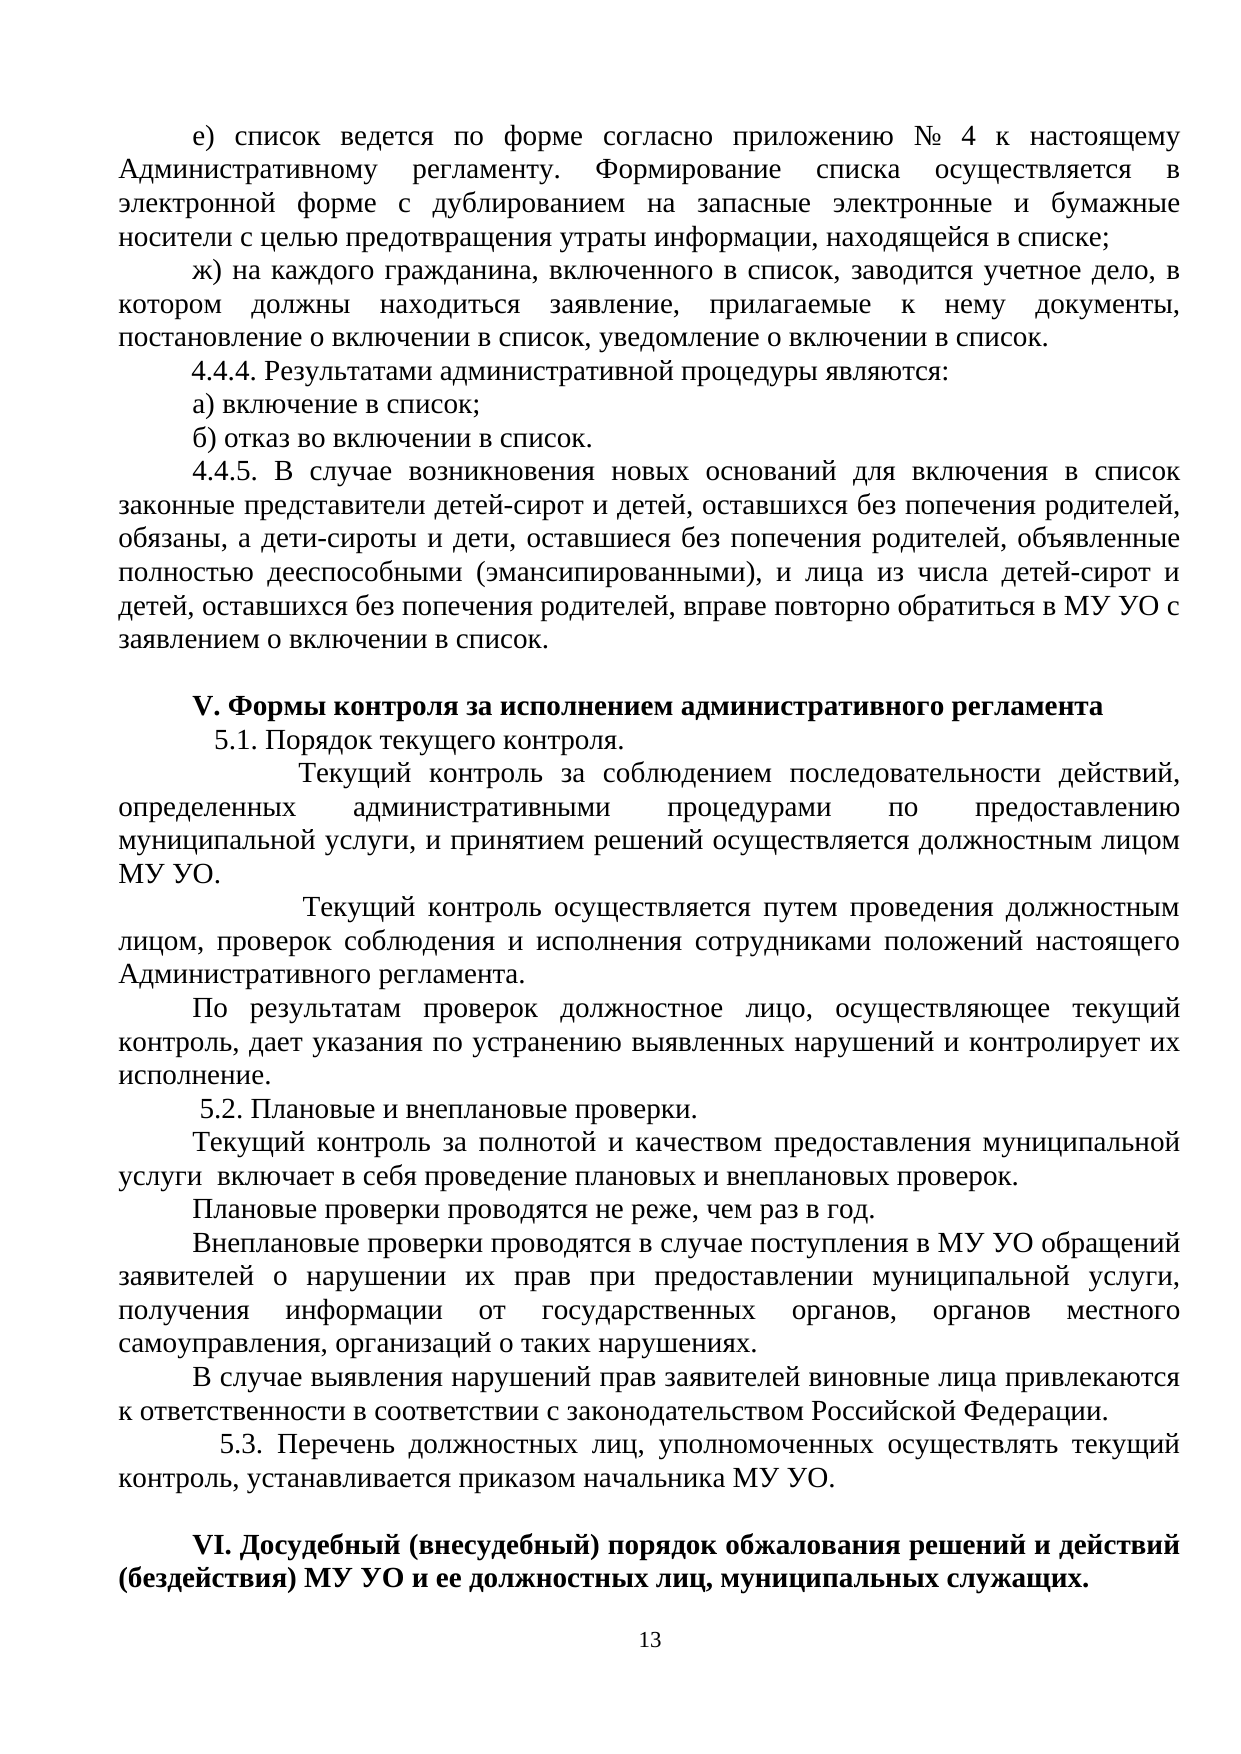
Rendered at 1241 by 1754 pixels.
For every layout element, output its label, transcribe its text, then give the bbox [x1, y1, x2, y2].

text 4.4.4. Результатами административной процедуры являются: [118, 353, 1181, 386]
text Текущий контроль осуществляется путем проведения должностным лицом, проверок соблюдения и исполнения сотрудниками положений настоящего Административного регламента. [118, 889, 1181, 990]
text 5.1. Порядок текущего контроля. [118, 722, 1181, 755]
text Текущий контроль за соблюдением последовательности действий, определенных административными процедурами по предоставлению муниципальной услуги, и принятием решений осуществляется должностным лицом МУ УО. [118, 755, 1181, 889]
text е) список ведется по форме согласно приложению № 4 к настоящему Административному регламенту. Формирование списка осуществляется в электронной форме с дублированием на запасные электронные и бумажные носители с целью предотвращения утраты информации, находящейся в списке; [118, 118, 1181, 252]
text По результатам проверок должностное лицо, осуществляющее текущий контроль, дает указания по устранению выявленных нарушений и контролирует их исполнение. [118, 990, 1181, 1091]
text 4.4.5. В случае возникновения новых оснований для включения в список законные представители детей-сирот и детей, оставшихся без попечения родителей, обязаны, а дети-сироты и дети, оставшиеся без попечения родителей, объявленные полностью дееспособными (эмансипированными), и лица из числа детей-сирот и детей, оставшихся без попечения родителей, вправе повторно обратиться в МУ УО с заявлением о включении в список. [118, 453, 1181, 655]
text ж) на каждого гражданина, включенного в список, заводится учетное дело, в котором должны находиться заявление, прилагаемые к нему документы, постановление о включении в список, уведомление о включении в список. [118, 252, 1181, 353]
text VI. Досудебный (внесудебный) порядок обжалования решений и действий (бездействия) МУ УО и ее должностных лиц, муниципальных служащих. [118, 1527, 1181, 1594]
text V. Формы контроля за исполнением административного регламента [118, 688, 1181, 722]
text 5.3. Перечень должностных лиц, уполномоченных осуществлять текущий контроль, устанавливается приказом начальника МУ УО. [118, 1426, 1181, 1493]
text Текущий контроль за полнотой и качеством предоставления муниципальной услуги включает в себя проведение плановых и внеплановых проверок. [118, 1124, 1181, 1191]
text 5.2. Плановые и внеплановые проверки. [118, 1091, 1181, 1124]
text Плановые проверки проводятся не реже, чем раз в год. [118, 1191, 1181, 1225]
text Внеплановые проверки проводятся в случае поступления в МУ УО обращений заявителей о нарушении их прав при предоставлении муниципальной услуги, получения информации от государственных органов, органов местного самоуправления, организаций о таких нарушениях. [118, 1225, 1181, 1359]
text б) отказ во включении в список. [118, 420, 1181, 453]
text а) включение в список; [118, 386, 1181, 420]
text В случае выявления нарушений прав заявителей виновные лица привлекаются к ответственности в соответствии с законодательством Российской Федерации. [118, 1359, 1181, 1426]
